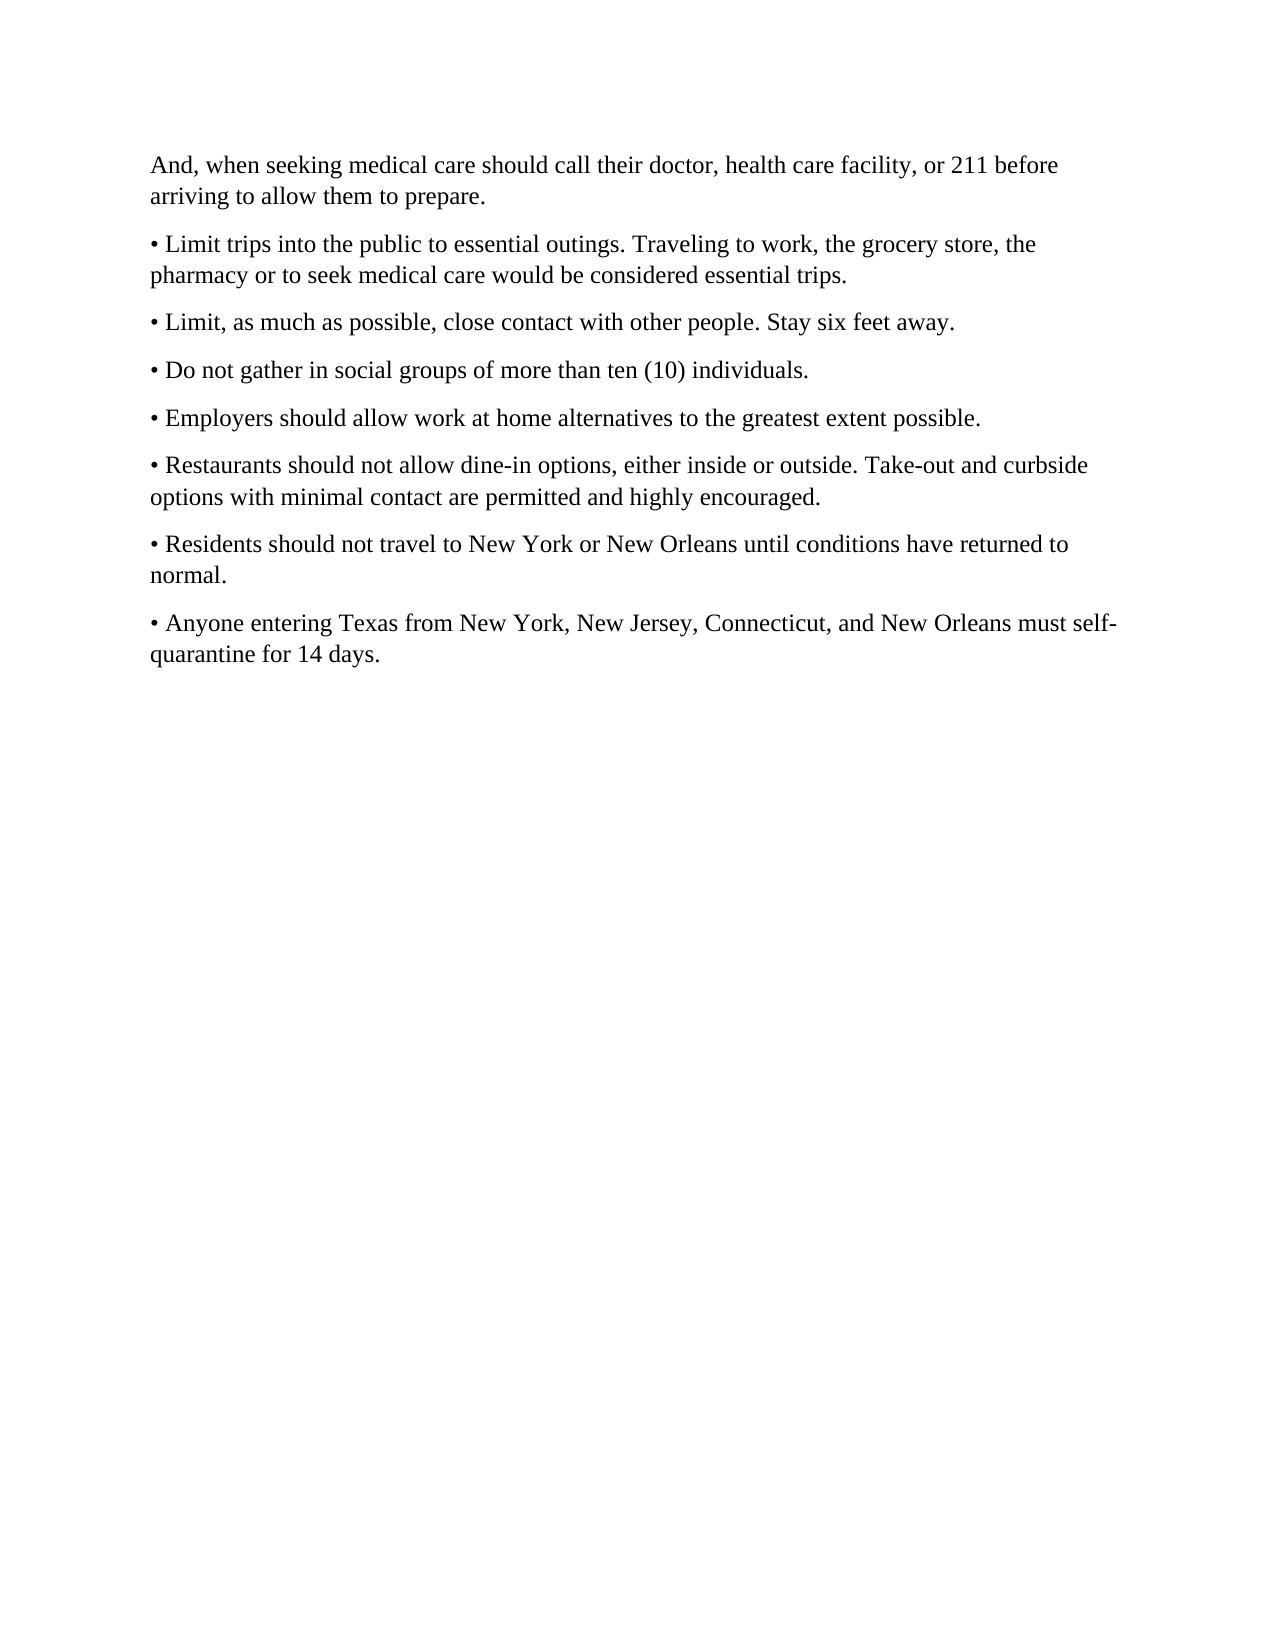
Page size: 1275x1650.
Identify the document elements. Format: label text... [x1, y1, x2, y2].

text And, when seeking medical care should call their doctor, health care facility, or 211 before arriving to allow them to prepare. [150, 150, 1125, 210]
text • Limit trips into the public to essential outings. Traveling to work, the grocery store, the pharmacy or to seek medical care would be considered essential trips. [150, 229, 1125, 288]
text • Anyone entering Texas from New York, New Jersey, Connecticut, and New Orleans must self-quarantine for 14 days. [150, 608, 1125, 668]
text • Residents should not travel to New York or New Orleans until conditions have returned to normal. [150, 529, 1125, 589]
text • Employers should allow work at home alternatives to the greatest extent possible. [150, 403, 1125, 432]
text • Limit, as much as possible, close contact with other people. Stay six feet away. [150, 307, 1125, 336]
text • Do not gather in social groups of more than ten (10) individuals. [150, 355, 1125, 384]
text • Restaurants should not allow dine-in options, either inside or outside. Take-out and curbside options with minimal contact are permitted and highly encouraged. [150, 451, 1125, 510]
